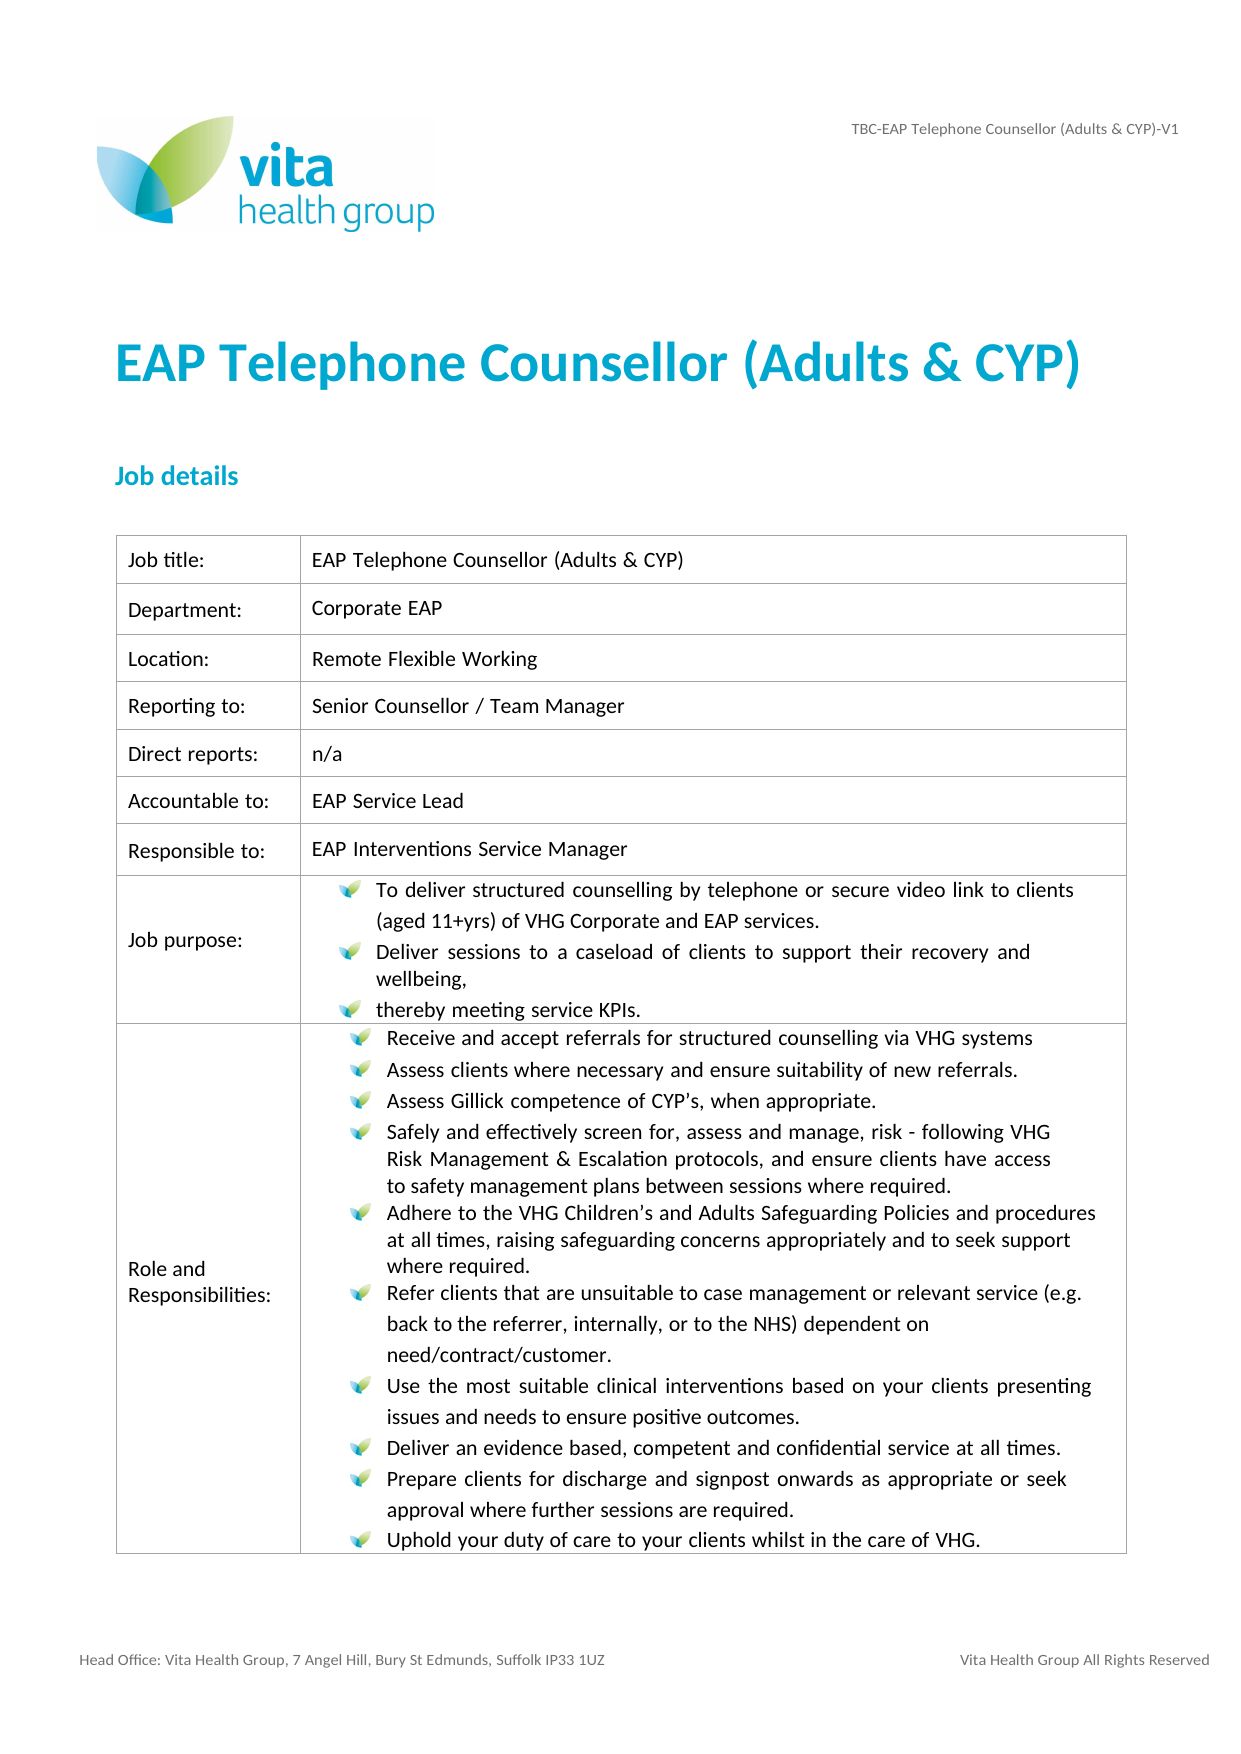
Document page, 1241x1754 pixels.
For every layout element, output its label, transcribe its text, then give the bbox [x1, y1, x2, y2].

table_cell Job purpose: [117, 876, 300, 1023]
picture [350, 1060, 371, 1077]
table_header Job title: [117, 536, 300, 582]
picture [350, 1091, 371, 1109]
table_cell Responsible to: [117, 824, 300, 875]
picture [350, 1203, 371, 1221]
picture [350, 1438, 371, 1456]
text Head Office: Vita Health Group, 7 Angel Hill, Bury St Edmunds, Suffolk IP33 1UZ Vita Health Group All Rights Reserved [79, 1650, 1219, 1669]
subtitle Job details [115, 458, 1219, 492]
picture [421, 220, 434, 232]
table_cell Corporate EAP [301, 584, 1126, 634]
table_cell Location: [117, 635, 300, 681]
picture [347, 206, 357, 221]
table_cell Accountable to: [117, 777, 300, 823]
table_cell Reporting to: [117, 682, 300, 728]
table_cell Receive and accept referrals for structured counselling via VHG systems Assess clients where necessary and ensure suitability of new referrals. Assess Gillick competence of CYP’s, when appropriate. Safely and effectively screen for, assess and manage, risk - following VHG Risk Management & Escalation protocols, and ensure clients have access to safety management plans between sessions where required. Adhere to the VHG Children’s and Adults Safeguarding Policies and procedures at all times, raising safeguarding concerns appropriately and to seek support where required. Refer clients that are unsuitable to case management or relevant service (e.g. back to the referrer, internally, or to the NHS) dependent on need/contract/customer. Use the most suitable clinical interventions based on your clients presenting issues and needs to ensure positive outcomes. Deliver an evidence based, competent and confidential service at all times. Prepare clients for discharge and signpost onwards as appropriate or seek approval where further sessions are required. Uphold your duty of care to your clients whilst in the care of VHG. [301, 1024, 1126, 1553]
table_cell EAP Service Lead [301, 777, 1126, 823]
table_cell Senior Counsellor / Team Manager [301, 682, 1126, 728]
picture [339, 1000, 361, 1018]
table_header EAP Telephone Counsellor (Adults & CYP) [301, 536, 1126, 582]
picture [350, 1376, 371, 1394]
picture [350, 1028, 371, 1046]
picture [350, 1123, 371, 1140]
table_cell Role and Responsibilities: [117, 1024, 300, 1553]
table_cell EAP Interventions Service Manager [301, 824, 1126, 875]
table_cell To deliver structured counselling by telephone or secure video link to clients (aged 11+yrs) of VHG Corporate and EAP services. Deliver sessions to a caseload of clients to support their recovery and wellbeing, thereby meeting service KPIs. [301, 876, 1126, 1023]
title EAP Telephone Counsellor (Adults & CYP) [115, 326, 1219, 394]
picture [96, 116, 434, 232]
picture [350, 1284, 371, 1301]
table_cell Remote Flexible Working [301, 635, 1126, 681]
picture [350, 1531, 371, 1548]
table_cell Direct reports: [117, 730, 300, 776]
picture [339, 880, 361, 898]
picture [421, 206, 431, 221]
table_cell n/a [301, 730, 1126, 776]
picture [339, 942, 361, 960]
picture [350, 1469, 371, 1487]
table_cell Department: [117, 584, 300, 634]
